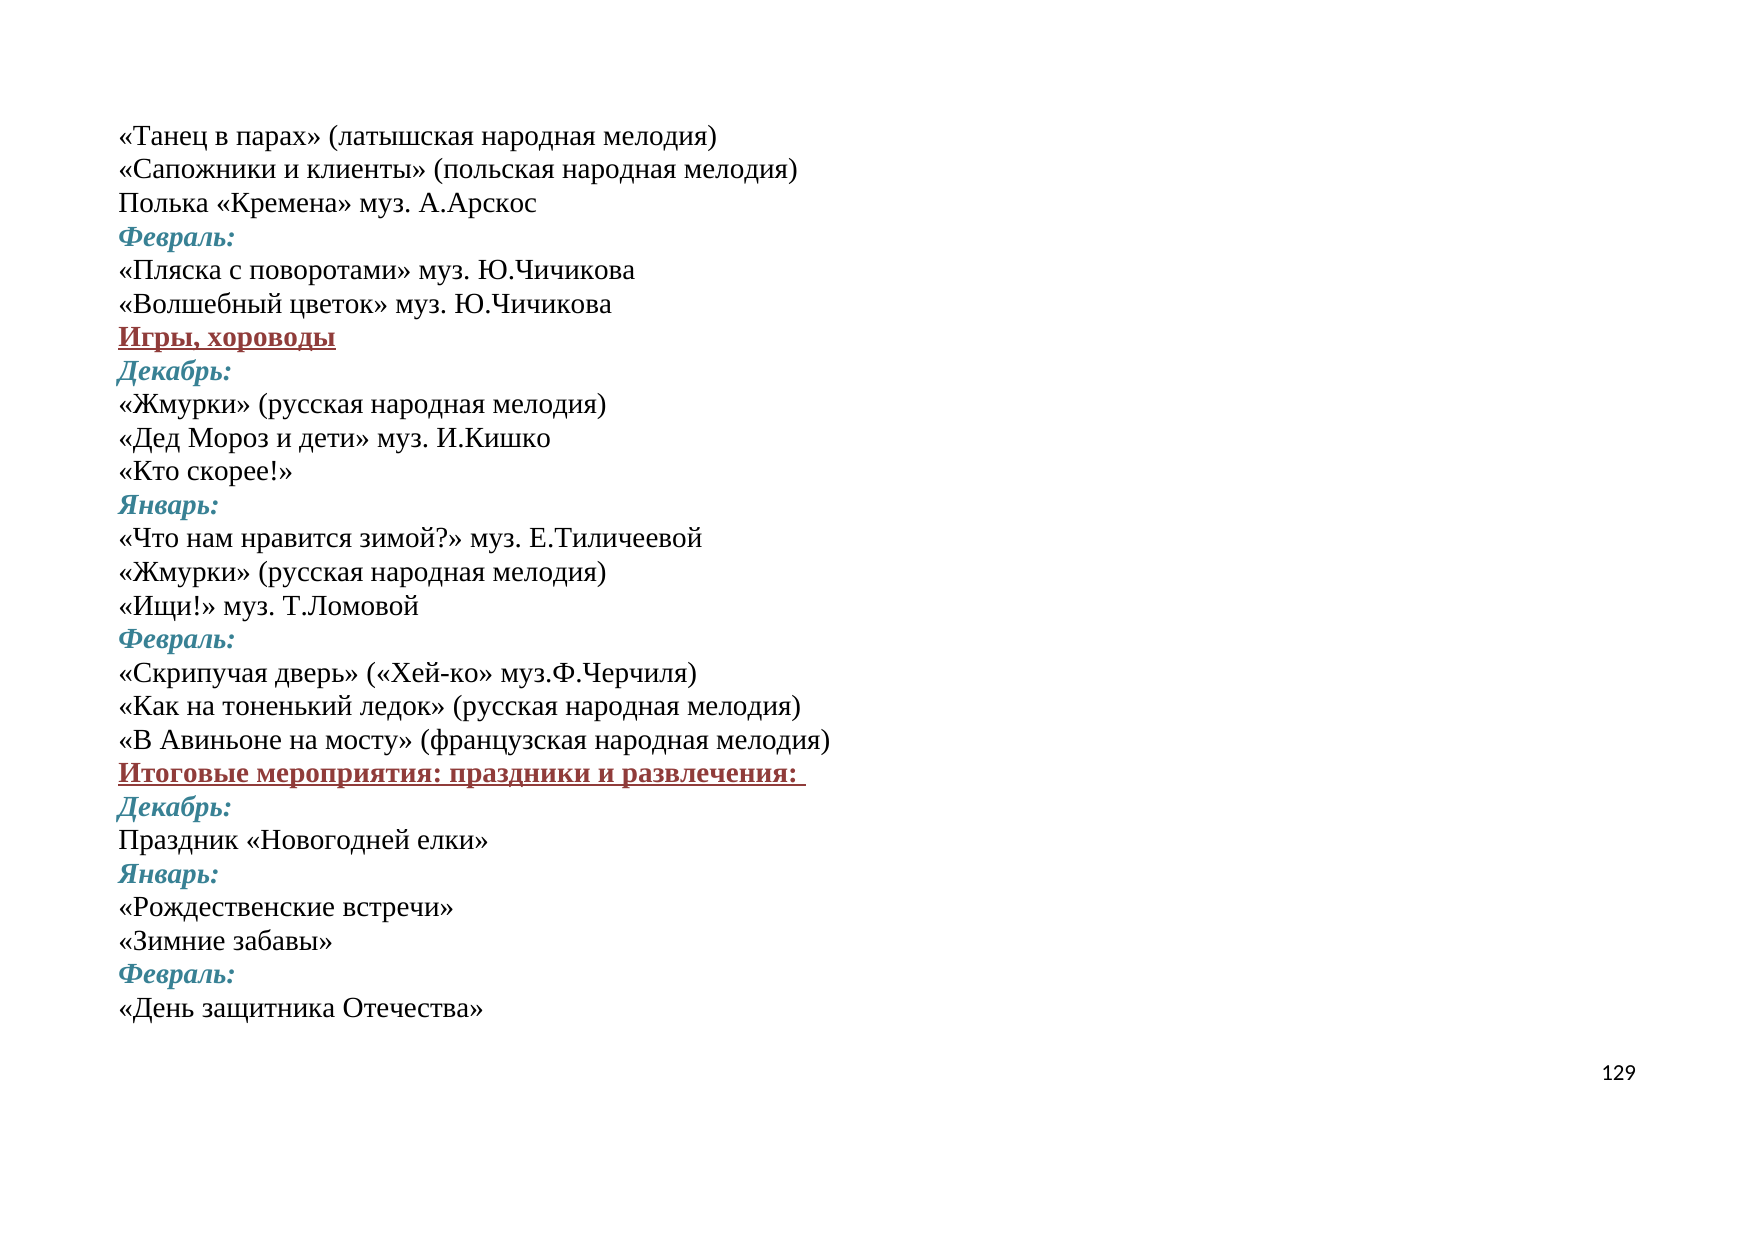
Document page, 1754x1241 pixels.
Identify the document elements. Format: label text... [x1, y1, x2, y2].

text «Дед Мороз и дети» муз. И.Кишко [118, 420, 1636, 453]
text Праздник «Новогодней елки» [118, 822, 1636, 856]
text Декабрь: [118, 353, 1636, 386]
text Январь: [118, 487, 1636, 521]
text Полька «Кремена» муз. А.Арскос [118, 185, 1636, 219]
text Февраль: [118, 621, 1636, 655]
text «Жмурки» (русская народная мелодия) [118, 386, 1636, 420]
text «Сапожники и клиенты» (польская народная мелодия) [118, 152, 1636, 185]
text Февраль: [118, 219, 1636, 252]
text «Рождественские встречи» [118, 889, 1636, 923]
text «Жмурки» (русская народная мелодия) [118, 554, 1636, 588]
text Февраль: [118, 957, 1636, 990]
text Январь: [118, 856, 1636, 889]
text «Волшебный цветок» муз. Ю.Чичикова [118, 286, 1636, 319]
text «Пляска с поворотами» муз. Ю.Чичикова [118, 252, 1636, 286]
text «В Авиньоне на мосту» (французская народная мелодия) [118, 722, 1636, 755]
text «Что нам нравится зимой?» муз. Е.Тиличеевой [118, 521, 1636, 554]
text Декабрь: [118, 789, 1636, 822]
text «Кто скорее!» [118, 453, 1636, 487]
text «Как на тоненький ледок» (русская народная мелодия) [118, 688, 1636, 722]
text «Танец в парах» (латышская народная мелодия) [118, 118, 1636, 152]
text Итоговые мероприятия: праздники и развлечения: [118, 755, 1636, 789]
text «Ищи!» муз. Т.Ломовой [118, 588, 1636, 621]
text «Скрипучая дверь» («Хей-ко» муз.Ф.Черчиля) [118, 655, 1636, 688]
text «Зимние забавы» [118, 923, 1636, 957]
text «День защитника Отечества» [118, 990, 1636, 1024]
text Игры, хороводы [118, 319, 1636, 353]
